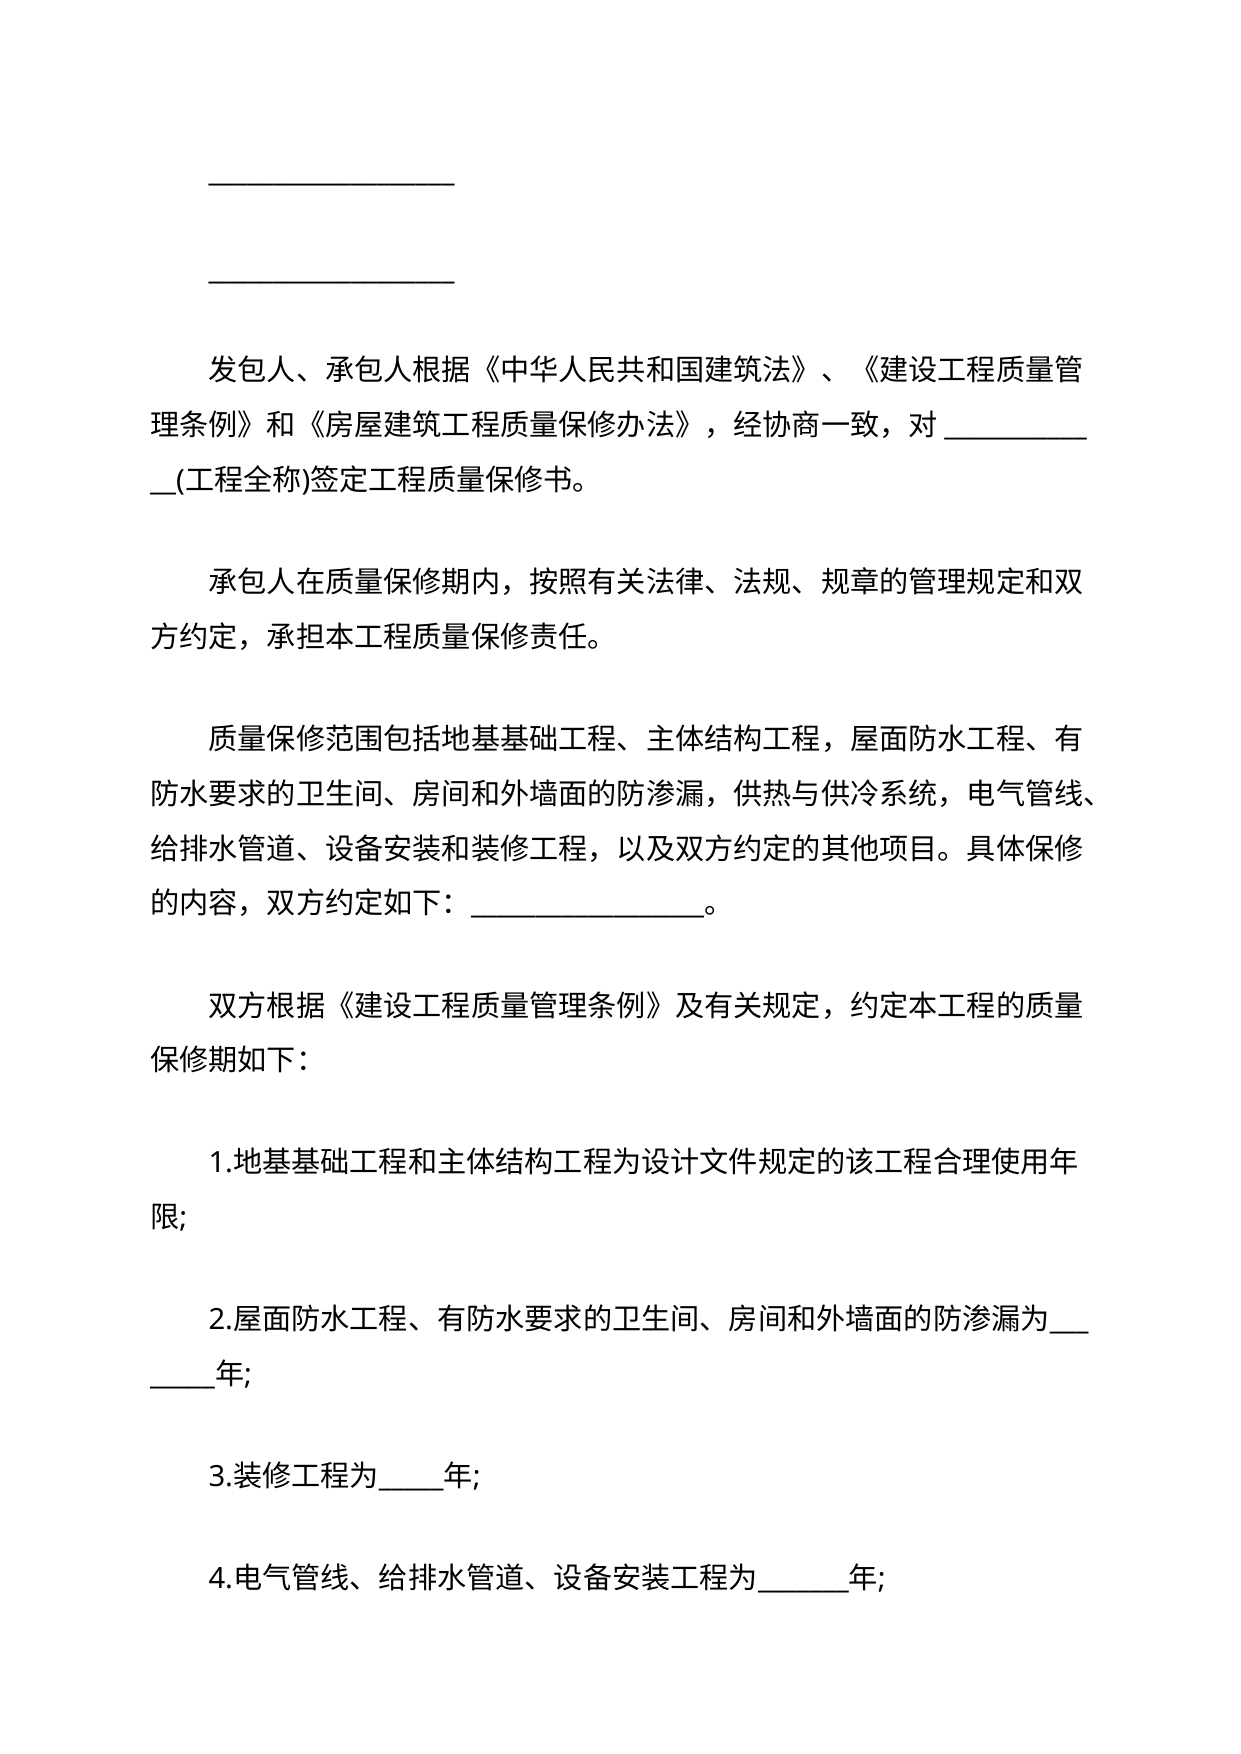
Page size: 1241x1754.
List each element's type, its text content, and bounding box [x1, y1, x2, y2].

text 2.屋面防水工程、有防水要求的卫生间、房间和外墙面的防渗漏为________年; [150, 1296, 1090, 1393]
text 4.电气管线、给排水管道、设备安装工程为_______年; [150, 1555, 1090, 1597]
text 1.地基基础工程和主体结构工程为设计文件规定的该工程合理使用年限; [150, 1139, 1090, 1236]
text 承包人在质量保修期内，按照有关法律、法规、规章的管理规定和双方约定，承担本工程质量保修责任。 [150, 559, 1090, 656]
text 3.装修工程为_____年; [150, 1453, 1090, 1495]
text ___________________ [150, 248, 1090, 288]
text ___________________ [150, 150, 1090, 190]
text 质量保修范围包括地基基础工程、主体结构工程，屋面防水工程、有防水要求的卫生间、房间和外墙面的防渗漏，供热与供冷系统，电气管线、给排水管道、设备安装和装修工程，以及双方约定的其他项目。具体保修的内容，双方约定如下：__________________。 [150, 715, 1090, 922]
text 双方根据《建设工程质量管理条例》及有关规定，约定本工程的质量保修期如下： [150, 982, 1090, 1079]
text 发包人、承包人根据《中华人民共和国建筑法》、《建设工程质量管理条例》和《房屋建筑工程质量保修办法》，经协商一致，对 _____________(工程全称)签定工程质量保修书。 [150, 347, 1090, 499]
